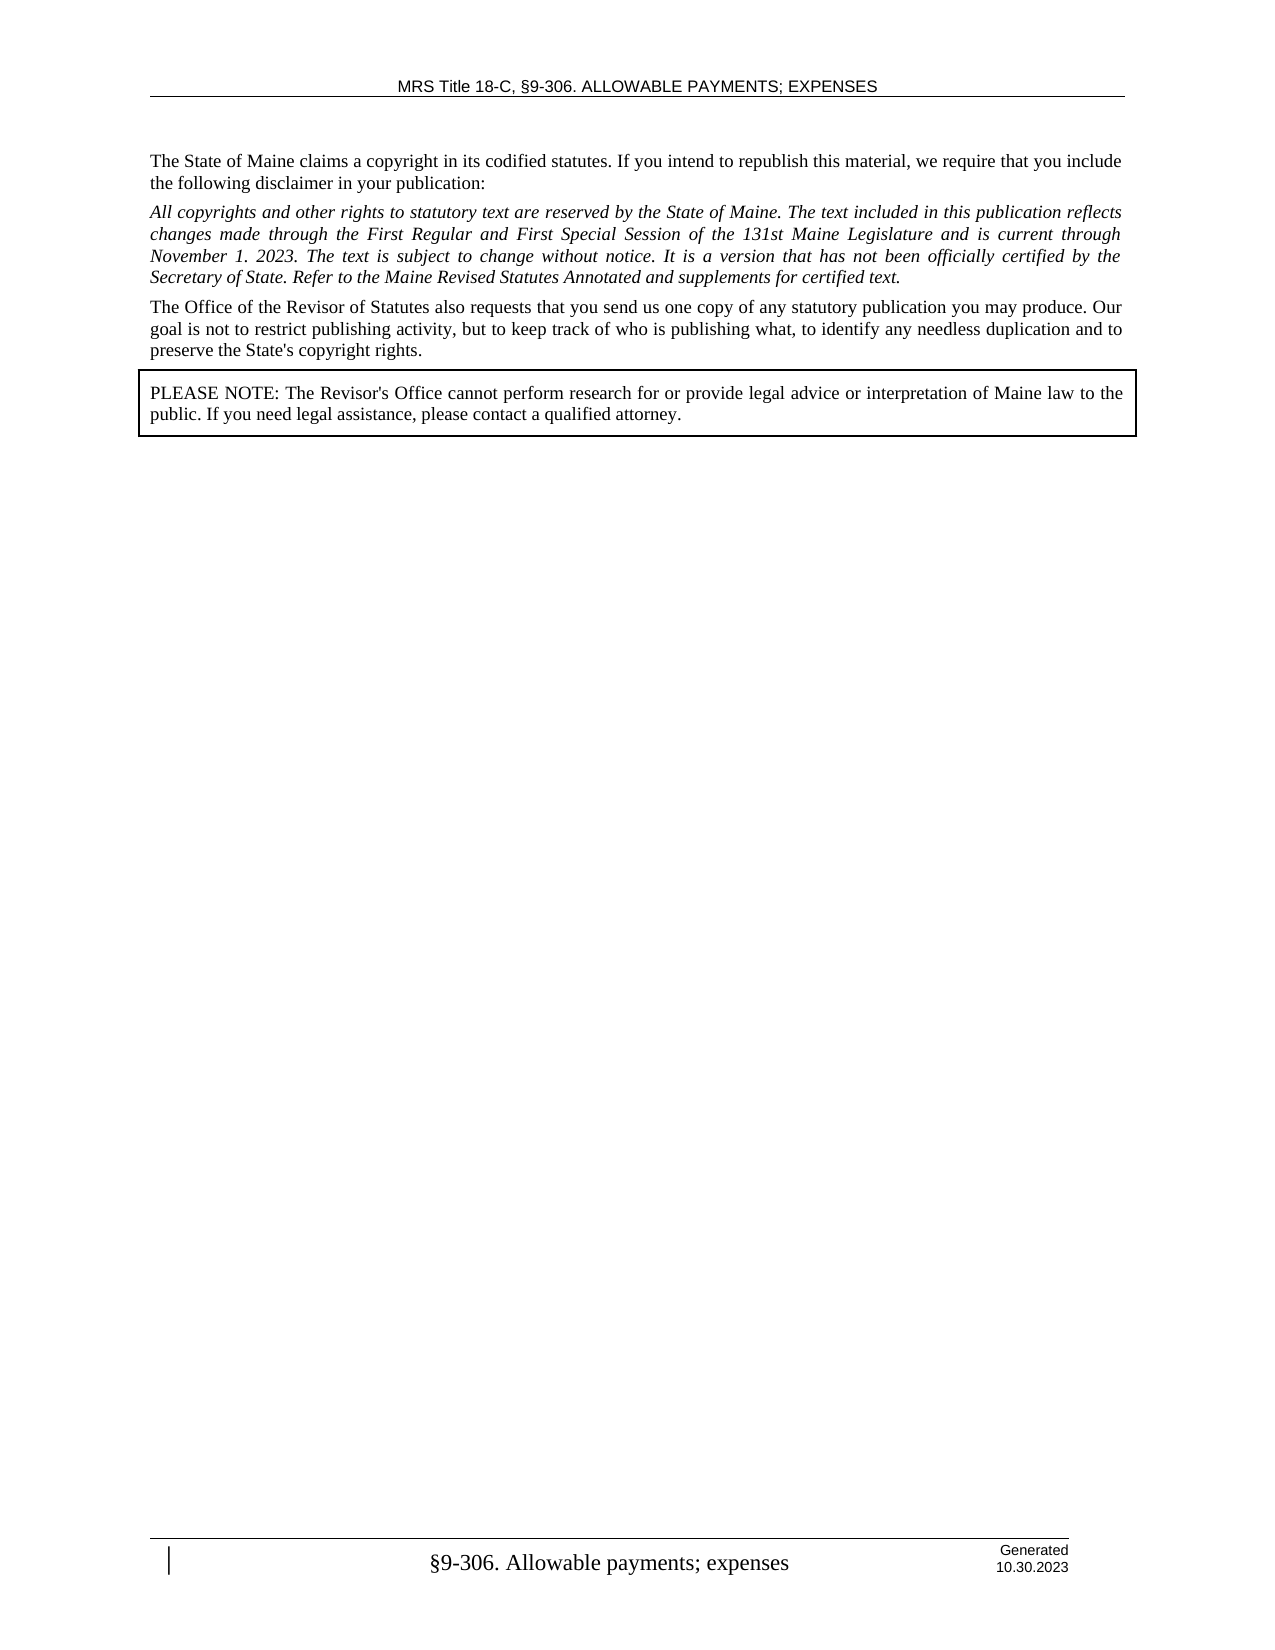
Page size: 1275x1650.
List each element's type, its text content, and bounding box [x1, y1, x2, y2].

text PLEASE NOTE: The Revisor's Office cannot perform research for or provide legal advice or interpretation of Maine law to the public. If you need legal assistance, please contact a qualified attorney. [140, 371, 1135, 435]
text All copyrights and other rights to statutory text are reserved by the State of Maine. The text included in this publication reflects changes made through the First Regular and First Special Session of the 131st Maine Legislature and is current through November 1. 2023 . The text is subject to change without notice. It is a version that has not been officially certified by the Secretary of State. Refer to the Maine Revised Statutes Annotated and supplements for certified text. [150, 201, 1125, 288]
text The State of Maine claims a copyright in its codified statutes. If you intend to republish this material, we require that you include the following disclaimer in your publication: [150, 150, 1125, 193]
text The Office of the Revisor of Statutes also requests that you send us one copy of any statutory publication you may produce. Our goal is not to restrict publishing activity, but to keep track of who is publishing what, to identify any needless duplication and to preserve the State's copyright rights. [150, 296, 1125, 361]
